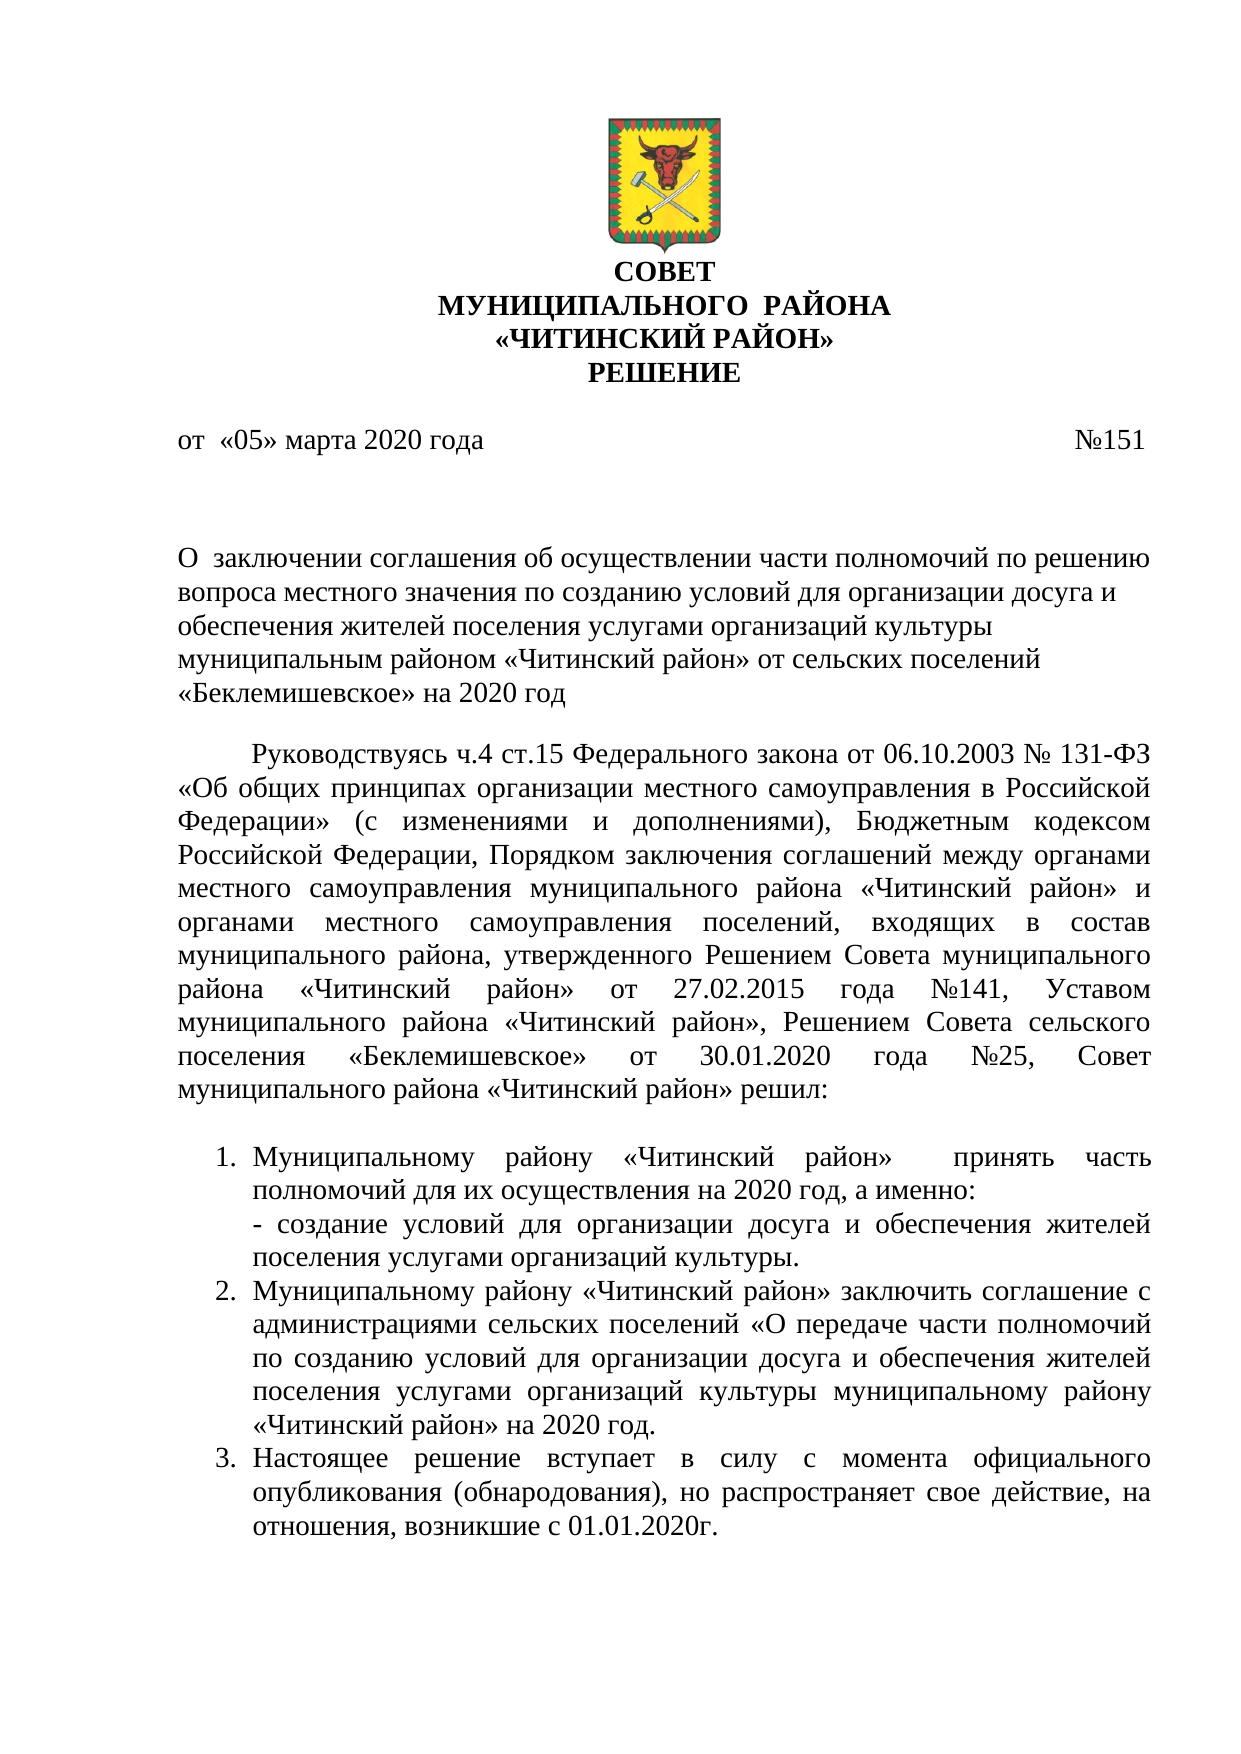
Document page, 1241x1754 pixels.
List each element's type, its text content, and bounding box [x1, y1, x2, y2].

text О заключении соглашения об осуществлении части полномочий по решению вопроса местного значения по созданию условий для организации досуга и обеспечения жителей поселения услугами организаций культуры муниципальным районом «Читинский район» от сельских поселений «Беклемишевское» на 2020 год [177, 541, 1152, 708]
text МУНИЦИПАЛЬНОГО РАЙОНА [177, 288, 1152, 321]
text от «05» марта 2020 года №151 [177, 422, 1152, 455]
list Муниципальному району «Читинский район» заключить соглашение с администрациями сельских поселений «О передаче части полномочий по созданию условий для организации досуга и обеспечения жителей поселения услугами организаций культуры муниципальному району «Читинский район» на 2020 год. [215, 1273, 1152, 1441]
picture [608, 118, 721, 254]
list Муниципальному району «Читинский район» принять часть полномочий для их осуществления на 2020 год, а именно: [215, 1139, 1152, 1206]
text Руководствуясь ч.4 ст.15 Федерального закона от 06.10.2003 № 131-ФЗ «Об общих принципах организации местного самоуправления в Российской Федерации» (с изменениями и дополнениями), Бюджетным кодексом Российской Федерации, Порядком заключения соглашений между органами местного самоуправления муниципального района «Читинский район» и органами местного самоуправления поселений, входящих в состав муниципального района, утвержденного Решением Совета муниципального района «Читинский район» от 27.02.2015 года №141, Уставом муниципального района «Читинский район», Решением Совета сельского поселения «Беклемишевское» от 30.01.2020 года №25, Совет муниципального района «Читинский район» решил: [177, 736, 1152, 1105]
text СОВЕТ [177, 254, 1152, 288]
text РЕШЕНИЕ [177, 355, 1152, 388]
list Настоящее решение вступает в силу с момента официального опубликования (обнародования), но распространяет свое действие, на отношения, возникшие с 01.01.2020г. [215, 1441, 1152, 1541]
list - создание условий для организации досуга и обеспечения жителей поселения услугами организаций культуры. [252, 1206, 1152, 1273]
text «ЧИТИНСКИЙ РАЙОН» [177, 321, 1152, 355]
